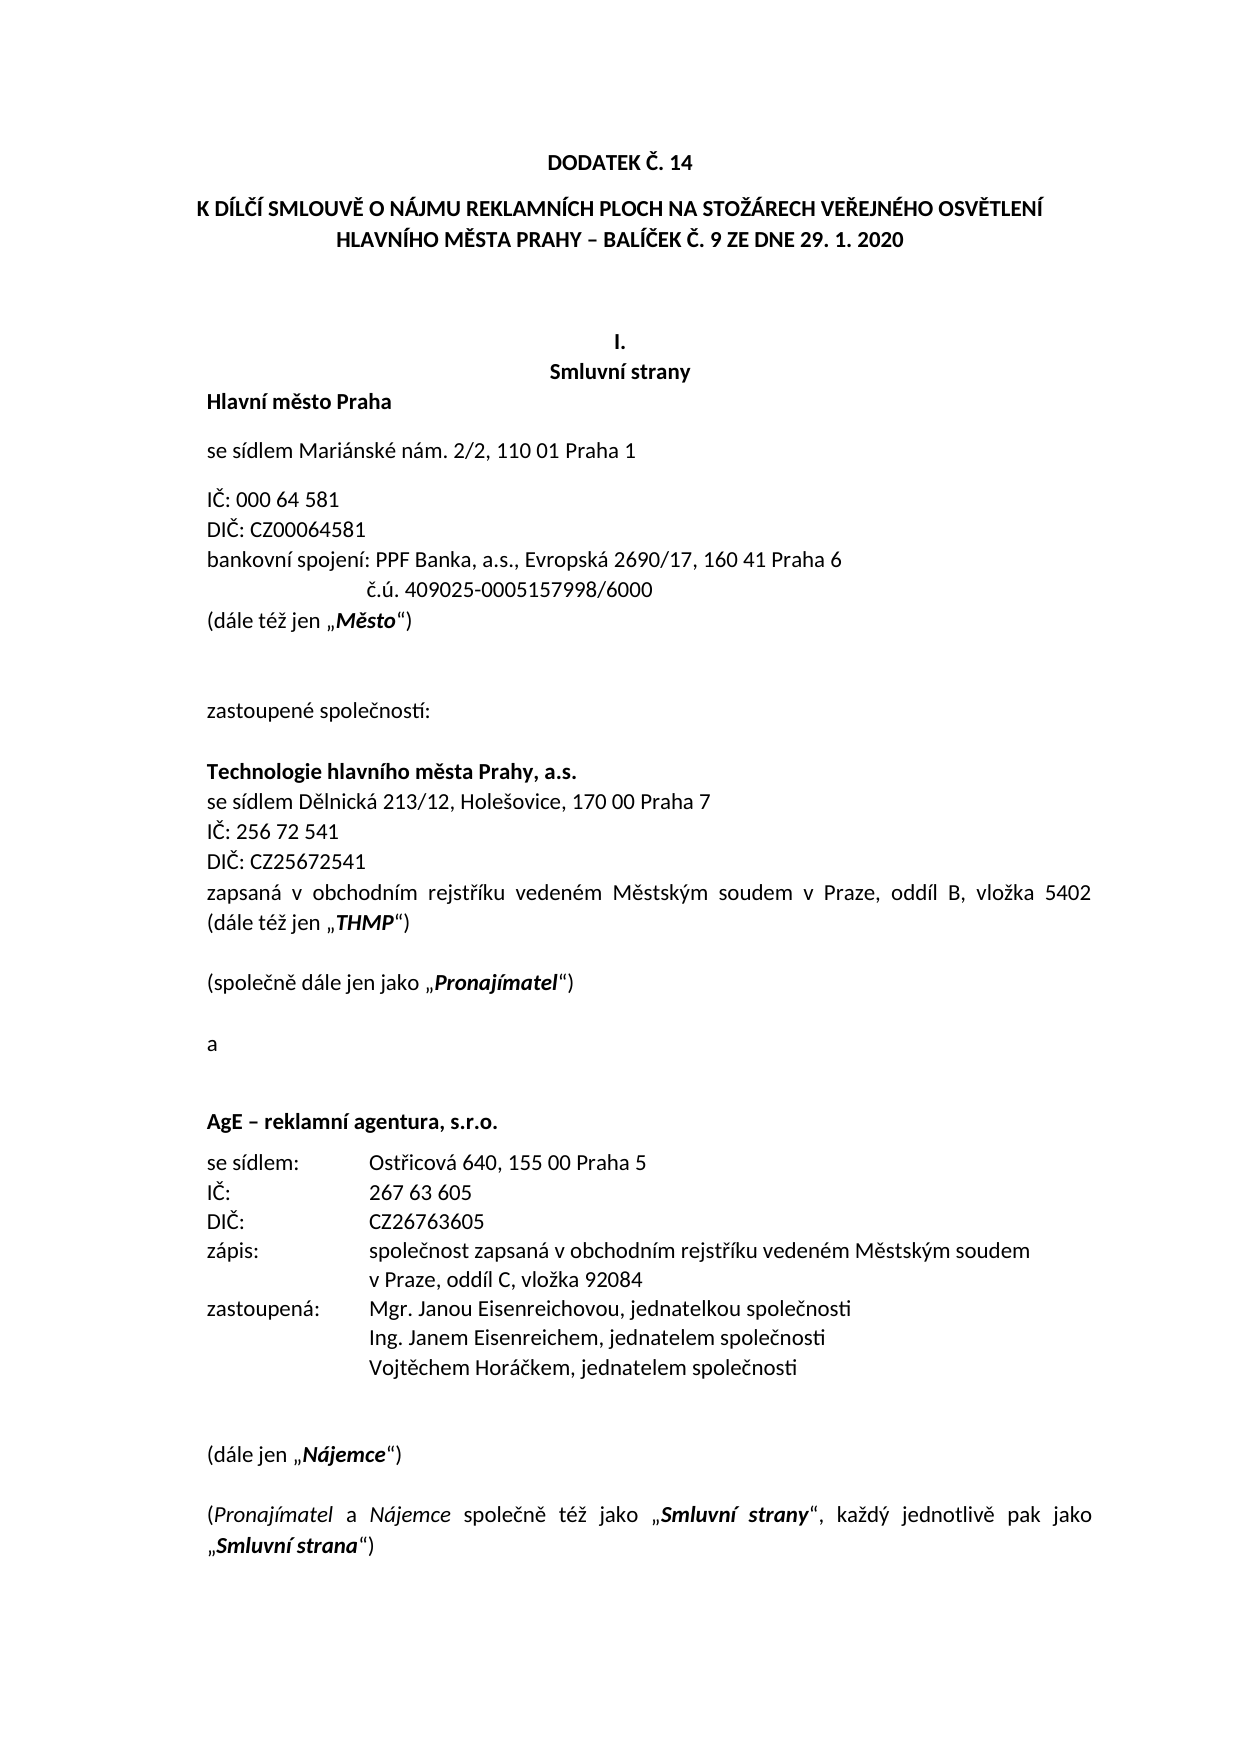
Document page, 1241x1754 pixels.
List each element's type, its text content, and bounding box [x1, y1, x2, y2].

text a [207, 1029, 1093, 1057]
text bankovní spojení: PPF Banka, a.s., Evropská 2690/17, 160 41 Praha 6 [207, 545, 1093, 573]
text (společně dále jen jako „Pronajímatel“) [207, 968, 1093, 996]
text zapsaná v obchodním rejstříku vedeném Městským soudem v Praze, oddíl B, vložka 5402 (dále též jen „THMP“) [207, 878, 1093, 936]
text IČ: 000 64 581 [207, 485, 1093, 513]
text DODATEK č. 14 [148, 148, 1093, 176]
text zápis: společnost zapsaná v obchodním rejstříku vedeném Městským soudem v Praze, oddíl C, vložka 92084 [207, 1235, 1093, 1293]
text zastoupené společností: [207, 696, 1093, 724]
text se sídlem Dělnická 213/12, Holešovice, 170 00 Praha 7 [207, 787, 1093, 815]
text č.ú. 409025-0005157998/6000 [207, 576, 1093, 603]
text AgE – reklamní agentura, s.r.o. [148, 1106, 1093, 1135]
text se sídlem Mariánské nám. 2/2, 110 01 Praha 1 [207, 436, 1093, 464]
text DIČ: CZ00064581 [207, 515, 1093, 543]
text zastoupená: Mgr. Janou Eisenreichovou, jednatelkou společnosti [148, 1293, 1093, 1322]
subtitle I. Smluvní strany [148, 327, 1093, 385]
text Ing. Janem Eisenreichem, jednatelem společnosti [369, 1322, 1093, 1352]
text (dále též jen „Město“) [207, 606, 1093, 634]
text IČ: 267 63 605 [148, 1177, 1093, 1206]
text DIČ: CZ25672541 [207, 847, 1093, 875]
text IČ: 256 72 541 [207, 817, 1093, 845]
text k Dílčí smlouvě o nájmu reklamních ploch na stožárech veřejného osvětlení hlavního města Prahy – balíček č. 9 ze dne 29. 1. 2020 [148, 194, 1093, 253]
text DIČ: CZ26763605 [148, 1206, 1093, 1235]
text se sídlem: Ostřicová 640, 155 00 Praha 5 [148, 1147, 1093, 1177]
text Vojtěchem Horáčkem, jednatelem společnosti [369, 1352, 1093, 1381]
text (dále jen „Nájemce“) [148, 1440, 1093, 1468]
text Hlavní město Praha [207, 387, 1093, 415]
text (Pronajímatel a Nájemce společně též jako „Smluvní strany“, každý jednotlivě pak jako „Smluvní strana“) [207, 1501, 1093, 1559]
text Technologie hlavního města Prahy, a.s. [207, 757, 1093, 785]
